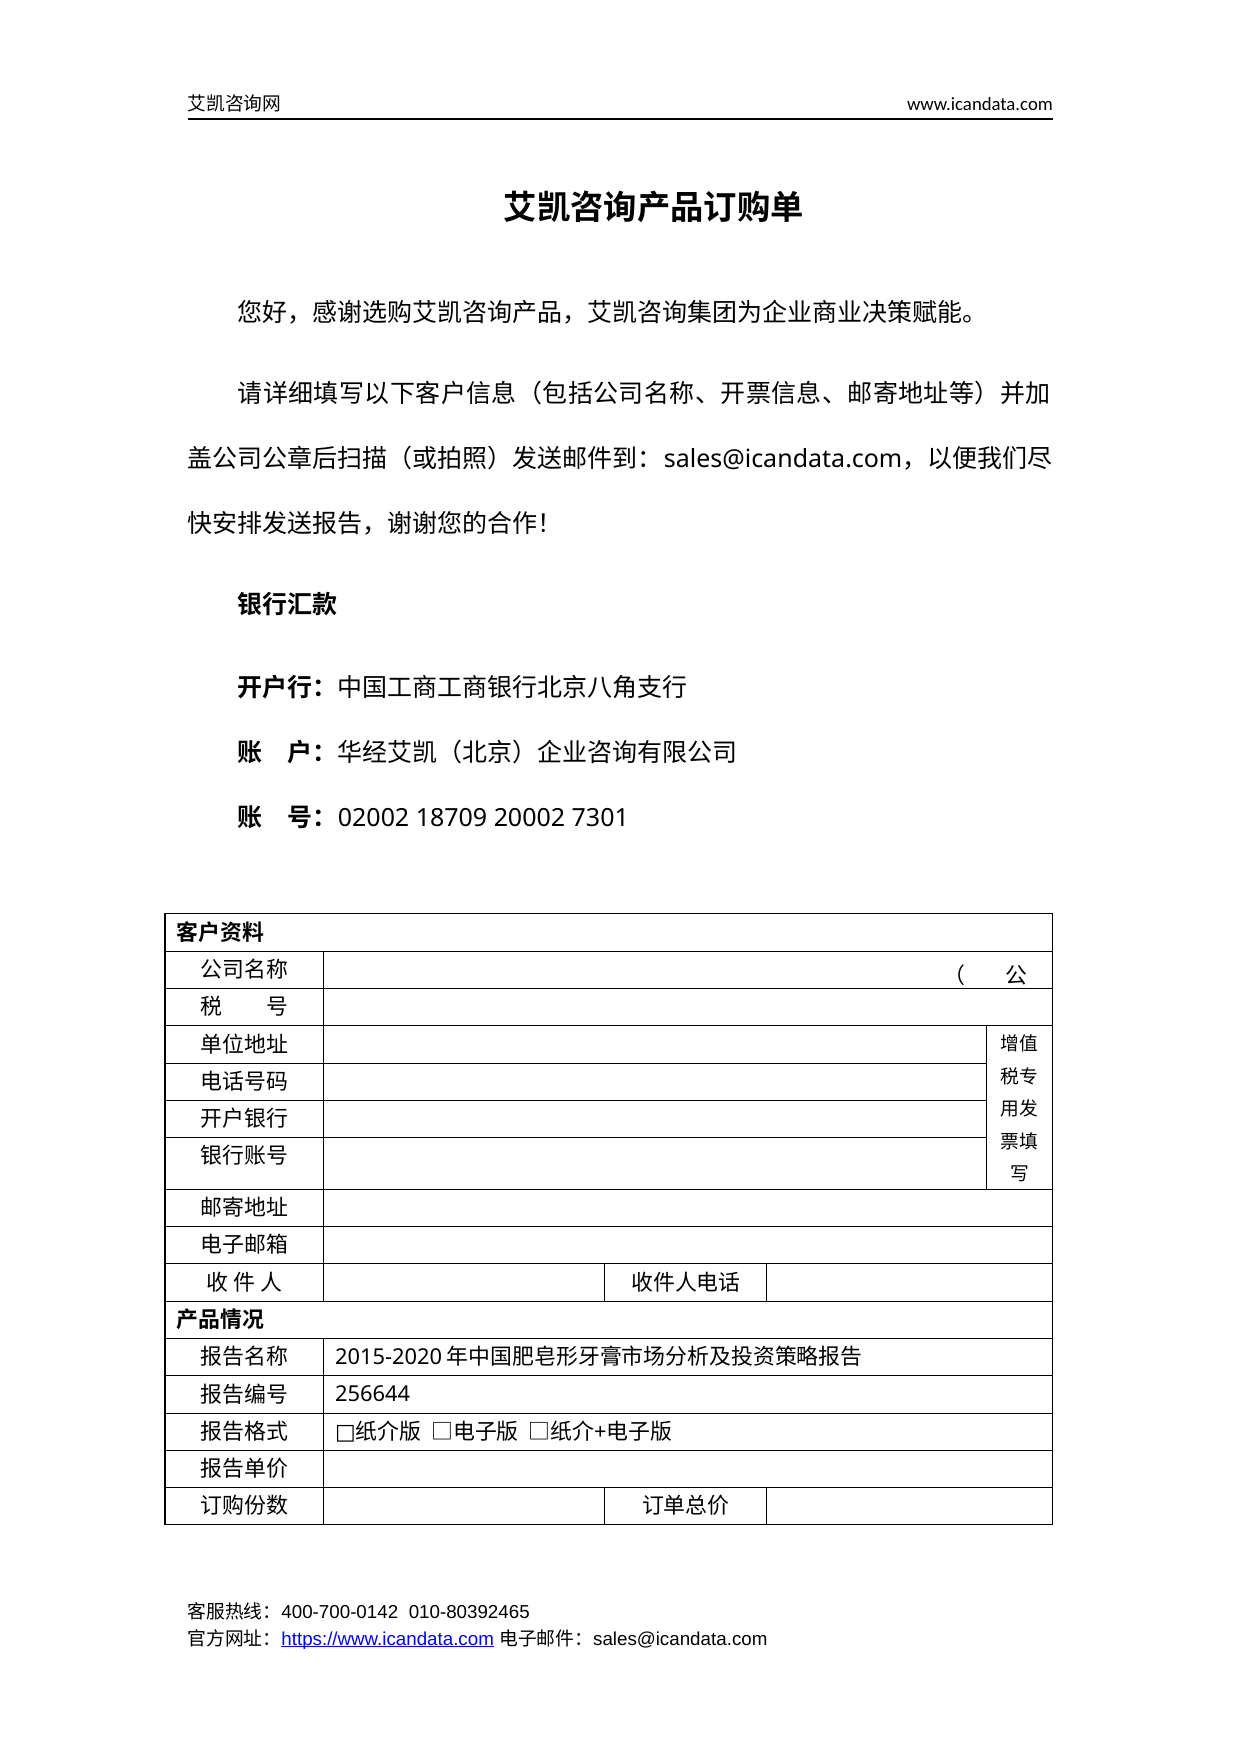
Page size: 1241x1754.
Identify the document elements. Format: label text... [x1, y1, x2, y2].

text 账 户：华经艾凯（北京）企业咨询有限公司 [187, 718, 1053, 783]
table_cell 税 号 [166, 989, 323, 1025]
text 开户行：中国工商工商银行北京八角支行 [187, 653, 1053, 718]
table_cell [324, 1488, 604, 1524]
table_cell [767, 1264, 1052, 1301]
table_cell 收件人电话 [605, 1264, 766, 1301]
table_cell 2015-2020年中国肥皂形牙膏市场分析及投资策略报告 [324, 1339, 1052, 1375]
table_cell [324, 1064, 986, 1100]
text 请详细填写以下客户信息（包括公司名称、开票信息、邮寄地址等）并加盖公司公章后扫描（或拍照）发送邮件到：sales@icandata.com，以便我们尽快安排发送报告，谢谢您的合作！ [187, 359, 1053, 554]
table_cell 银行账号 [166, 1138, 323, 1189]
table_cell 报告格式 [166, 1414, 323, 1450]
table_cell 订购份数 [166, 1488, 323, 1524]
table_cell □纸介版 □电子版 □纸介+电子版 [324, 1414, 1052, 1450]
text 您好，感谢选购艾凯咨询产品，艾凯咨询集团为企业商业决策赋能。 [187, 278, 1053, 343]
table_cell 产品情况 [166, 1302, 1052, 1338]
table_header 客户资料 [166, 914, 1052, 951]
table_cell 单位地址 [166, 1026, 323, 1062]
table_cell [324, 1026, 986, 1062]
table_cell [324, 1227, 1052, 1263]
table_cell [324, 989, 1052, 1025]
table_cell 电子邮箱 [166, 1227, 323, 1263]
table_cell 公司名称 [166, 952, 323, 988]
table_cell 电话号码 [166, 1064, 323, 1100]
text 账 号：02002 18709 20002 7301 [187, 783, 1053, 848]
table_cell [324, 1138, 986, 1189]
table_cell [767, 1488, 1052, 1524]
text 艾凯咨询产品订购单 [187, 172, 1053, 237]
text 银行汇款 [187, 570, 1053, 635]
table_cell 收 件 人 [166, 1264, 323, 1301]
table_cell 报告名称 [166, 1339, 323, 1375]
table_cell [324, 1451, 1052, 1487]
table_cell 订单总价 [605, 1488, 766, 1524]
table_cell 邮寄地址 [166, 1190, 323, 1226]
table_cell [324, 952, 1052, 988]
table_cell 报告编号 [166, 1376, 323, 1412]
table_cell [324, 1264, 604, 1301]
table_cell 报告单价 [166, 1451, 323, 1487]
table_cell 开户银行 [166, 1101, 323, 1137]
table_cell [324, 1101, 986, 1137]
table_cell [324, 1190, 1052, 1226]
table_cell 256644 [324, 1376, 1052, 1412]
table_cell 增值税专用发票填写 [987, 1026, 1052, 1189]
